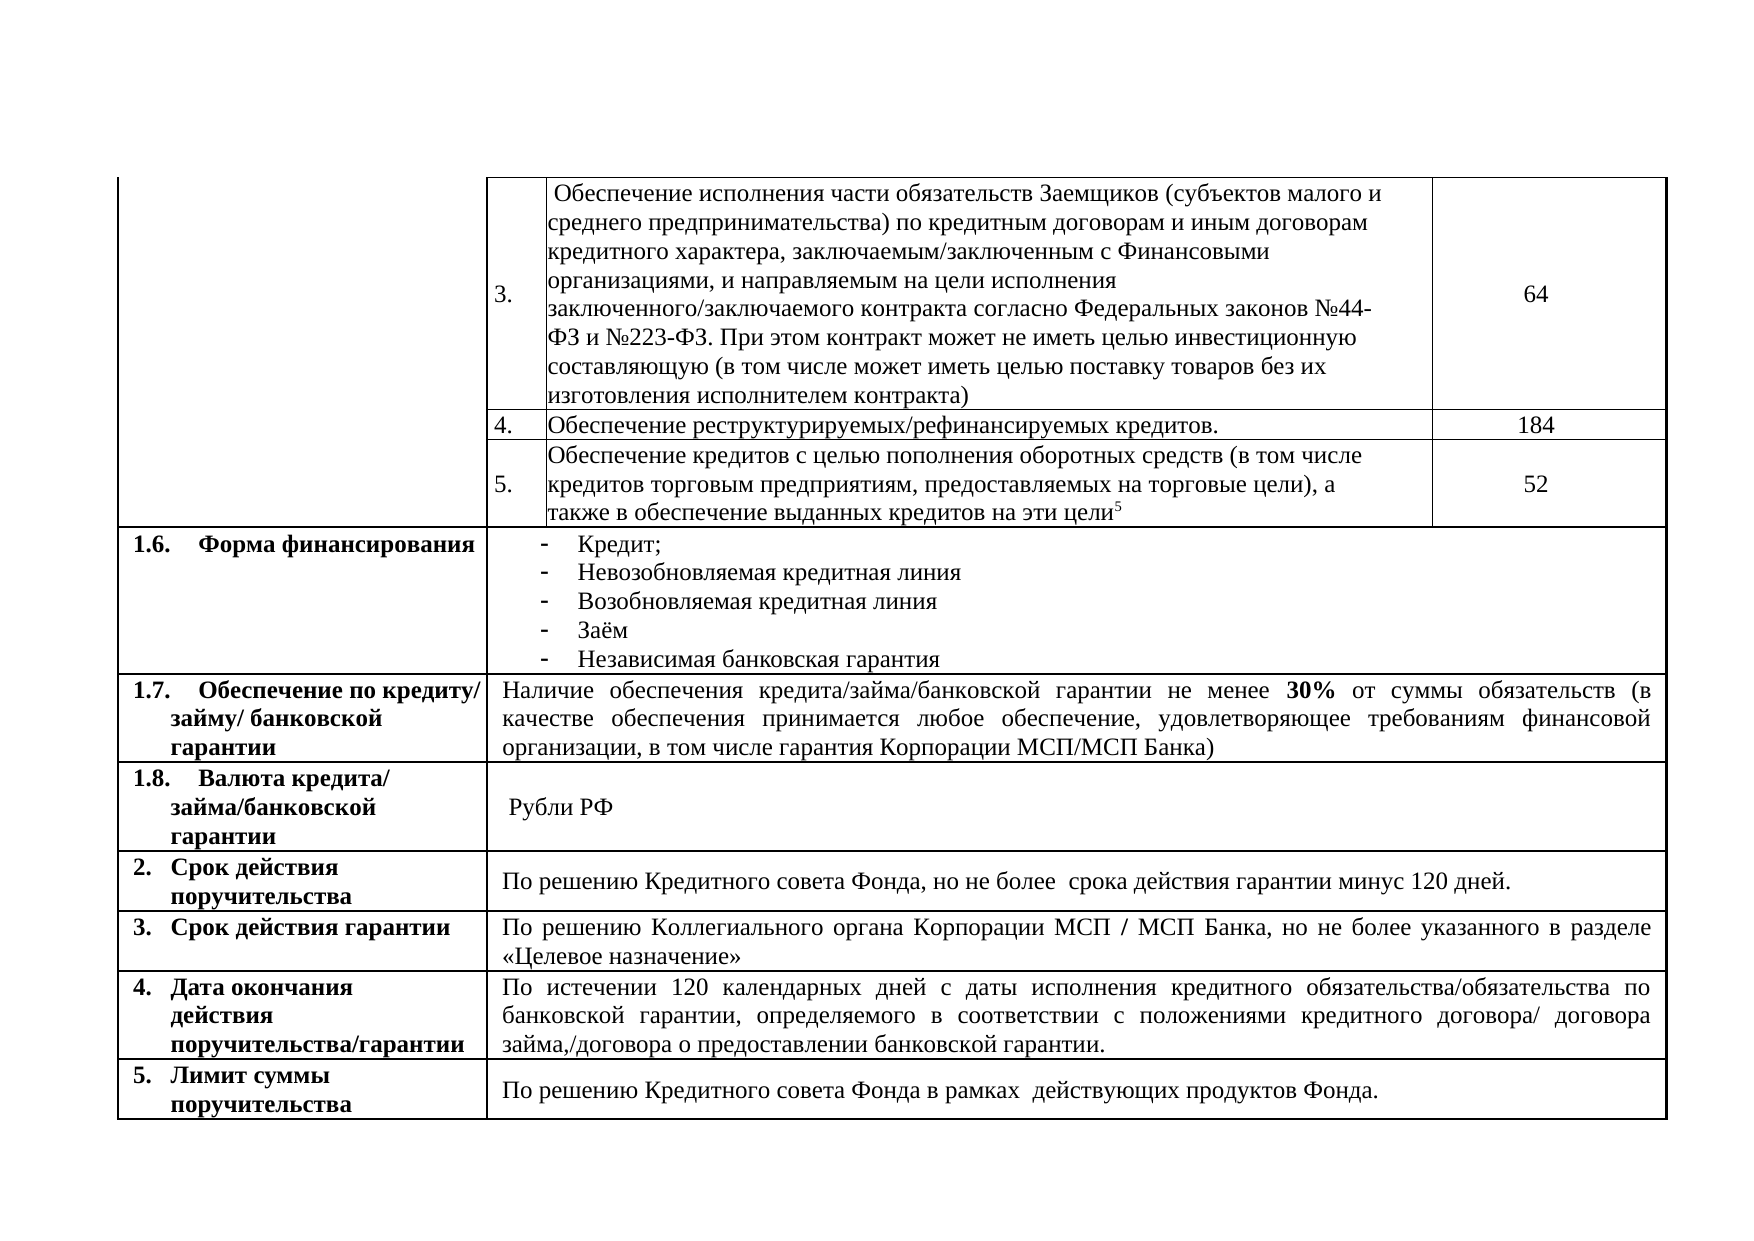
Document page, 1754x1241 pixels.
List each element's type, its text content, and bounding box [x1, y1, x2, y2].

table_cell Обеспечение исполнения части обязательств Заемщиков (субъектов малого и среднего предпринимательства) по кредитным договорам и иным договорам кредитного характера, заключаемым/заключенным с Финансовыми организациями, и направляемым на цели исполнения заключенного/заключаемого контракта согласно Федеральных законов №44-ФЗ и №223-ФЗ. При этом контракт может не иметь целью инвестиционную составляющую (в том числе может иметь целью поставку товаров без их изготовления исполнителем контракта) [547, 178, 1432, 408]
table_cell Срок действия поручительства [119, 852, 486, 909]
table_cell Форма финансирования [119, 528, 486, 672]
table_cell По решению Кредитного совета Фонда в рамках действующих продуктов Фонда. [488, 1060, 1665, 1118]
table_cell По решению Кредитного совета Фонда, но не более срока действия гарантии минус 120 дней. [488, 852, 1665, 909]
table_cell 184 [1433, 410, 1665, 439]
table_cell [119, 439, 486, 526]
table_cell 5. [488, 440, 546, 526]
table_cell 4. [488, 410, 546, 439]
table_cell Обеспечение реструктурируемых/рефинансируемых кредитов. [547, 410, 1432, 439]
table_cell Обеспечение кредитов с целью пополнения оборотных средств (в том числе кредитов торговым предприятиям, предоставляемых на торговые цели), а также в обеспечение выданных кредитов на эти цели5 [547, 440, 1432, 526]
table_cell Обеспечение по кредиту/ займу/ банковской гарантии [119, 675, 486, 761]
table_cell 3. [488, 178, 546, 408]
table_cell 52 [1433, 440, 1665, 526]
table_cell Кредит; Невозобновляемая кредитная линия Возобновляемая кредитная линия Заём Независимая банковская гарантия [488, 528, 1665, 672]
table_cell Лимит суммы поручительства [119, 1060, 486, 1118]
table_cell Дата окончания действия поручительства/гарантии [119, 972, 486, 1058]
table_cell Валюта кредита/ займа/банковской гарантии [119, 763, 486, 850]
table_cell Рубли РФ [488, 763, 1665, 850]
table_cell 64 [1433, 178, 1665, 408]
table_cell Срок действия гарантии [119, 912, 486, 969]
table_cell Наличие обеспечения кредита/займа/банковской гарантии не менее 30% от суммы обязательств (в качестве обеспечения принимается любое обеспечение, удовлетворяющее требованиям финансовой организации, в том числе гарантия Корпорации МСП/МСП Банка) [488, 675, 1665, 761]
table_cell По решению Коллегиального органа Корпорации МСП / МСП Банка, но не более указанного в разделе «Целевое назначение» [488, 912, 1665, 969]
table_cell По истечении 120 календарных дней с даты исполнения кредитного обязательства/обязательства по банковской гарантии, определяемого в соответствии с положениями кредитного договора/ договора займа,/договора о предоставлении банковской гарантии. [488, 972, 1665, 1058]
